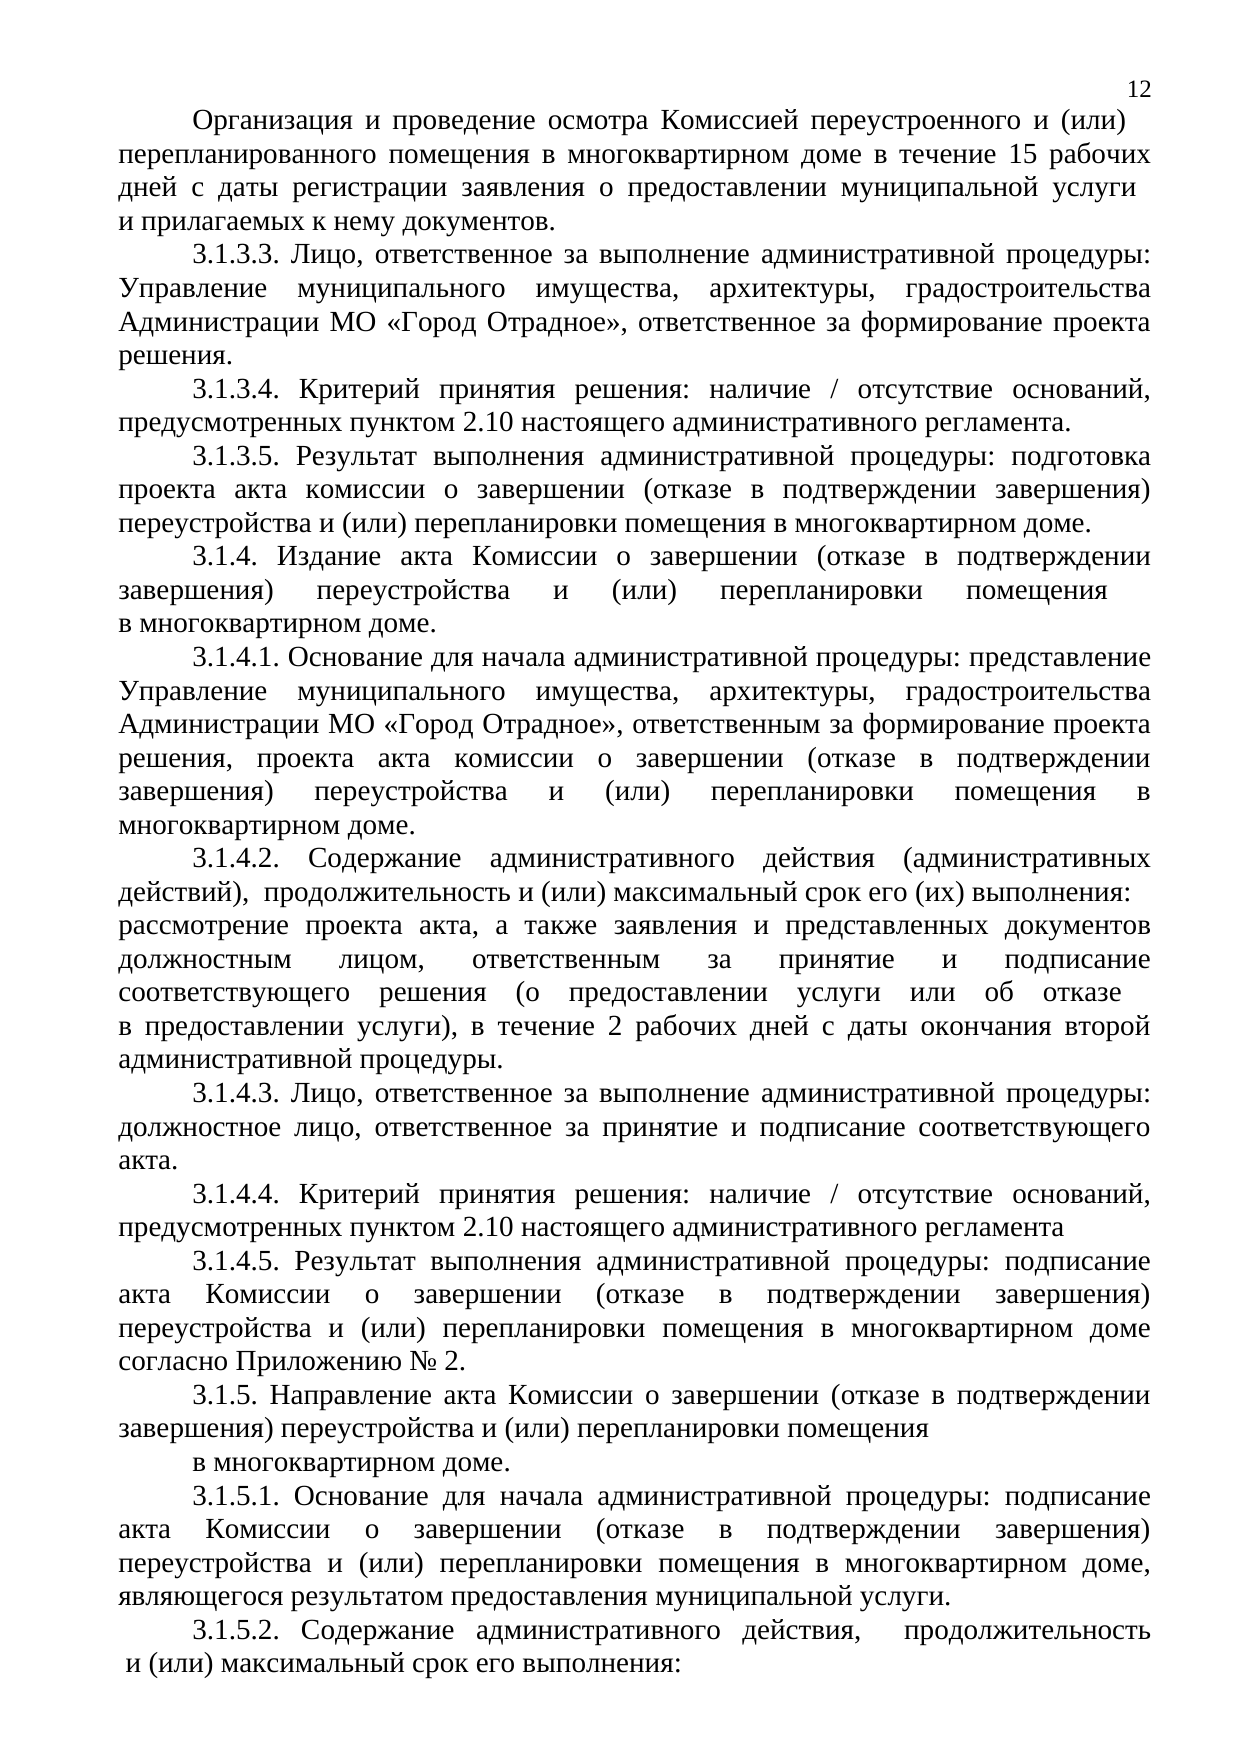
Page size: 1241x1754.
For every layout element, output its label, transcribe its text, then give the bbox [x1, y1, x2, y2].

text 3.1.4.2. Содержание административного действия (административных действий), продолжительность и (или) максимальный срок его (их) выполнения: [118, 840, 1152, 907]
text 3.1.5.1. Основание для начала административной процедуры: подписание акта Комиссии о завершении (отказе в подтверждении завершения) переустройства и (или) перепланировки помещения в многоквартирном доме, являющегося результатом предоставления муниципальной услуги. [118, 1478, 1152, 1612]
text 3.1.3.3. Лицо, ответственное за выполнение административной процедуры: Управление муниципального имущества, архитектуры, градостроительства Администрации МО «Город Отрадное», ответственное за формирование проекта решения. [118, 237, 1152, 371]
title 3.1.4.1. Основание для начала административной процедуры: представление Управление муниципального имущества, архитектуры, градостроительства Администрации МО «Город Отрадное», ответственным за формирование проекта решения, проекта акта комиссии о завершении (отказе в подтверждении завершения) переустройства и (или) перепланировки помещения в многоквартирном доме. [118, 639, 1152, 840]
text 3.1.3.4. Критерий принятия решения: наличие / отсутствие оснований, предусмотренных пунктом 2.10 настоящего административного регламента. [118, 371, 1152, 438]
title 3.1.4. Издание акта Комиссии о завершении (отказе в подтверждении завершения) переустройства и (или) перепланировки помещения в многоквартирном доме. [118, 538, 1152, 639]
text 3.1.4.4. Критерий принятия решения: наличие / отсутствие оснований, предусмотренных пунктом 2.10 настоящего административного регламента [118, 1176, 1152, 1243]
text 3.1.5.2. Содержание административного действия, продолжительность и (или) максимальный срок его выполнения: [118, 1612, 1152, 1679]
text в многоквартирном доме. [118, 1444, 1152, 1478]
text рассмотрение проекта акта, а также заявления и представленных документов должностным лицом, ответственным за принятие и подписание соответствующего решения (о предоставлении услуги или об отказе в предоставлении услуги), в течение 2 рабочих дней с даты окончания второй административной процедуры. [118, 907, 1152, 1075]
text Организация и проведение осмотра Комиссией переустроенного и (или) перепланированного помещения в многоквартирном доме в течение 15 рабочих дней с даты регистрации заявления о предоставлении муниципальной услуги и прилагаемых к нему документов. [118, 102, 1152, 237]
text 3.1.5. Направление акта Комиссии о завершении (отказе в подтверждении завершения) переустройства и (или) перепланировки помещения [118, 1377, 1152, 1444]
text 3.1.4.5. Результат выполнения административной процедуры: подписание акта Комиссии о завершении (отказе в подтверждении завершения) переустройства и (или) перепланировки помещения в многоквартирном доме согласно Приложению № 2. [118, 1243, 1152, 1377]
text 3.1.3.5. Результат выполнения административной процедуры: подготовка проекта акта комиссии о завершении (отказе в подтверждении завершения) переустройства и (или) перепланировки помещения в многоквартирном доме. [118, 438, 1152, 538]
text 3.1.4.3. Лицо, ответственное за выполнение административной процедуры: должностное лицо, ответственное за принятие и подписание соответствующего акта. [118, 1075, 1152, 1176]
